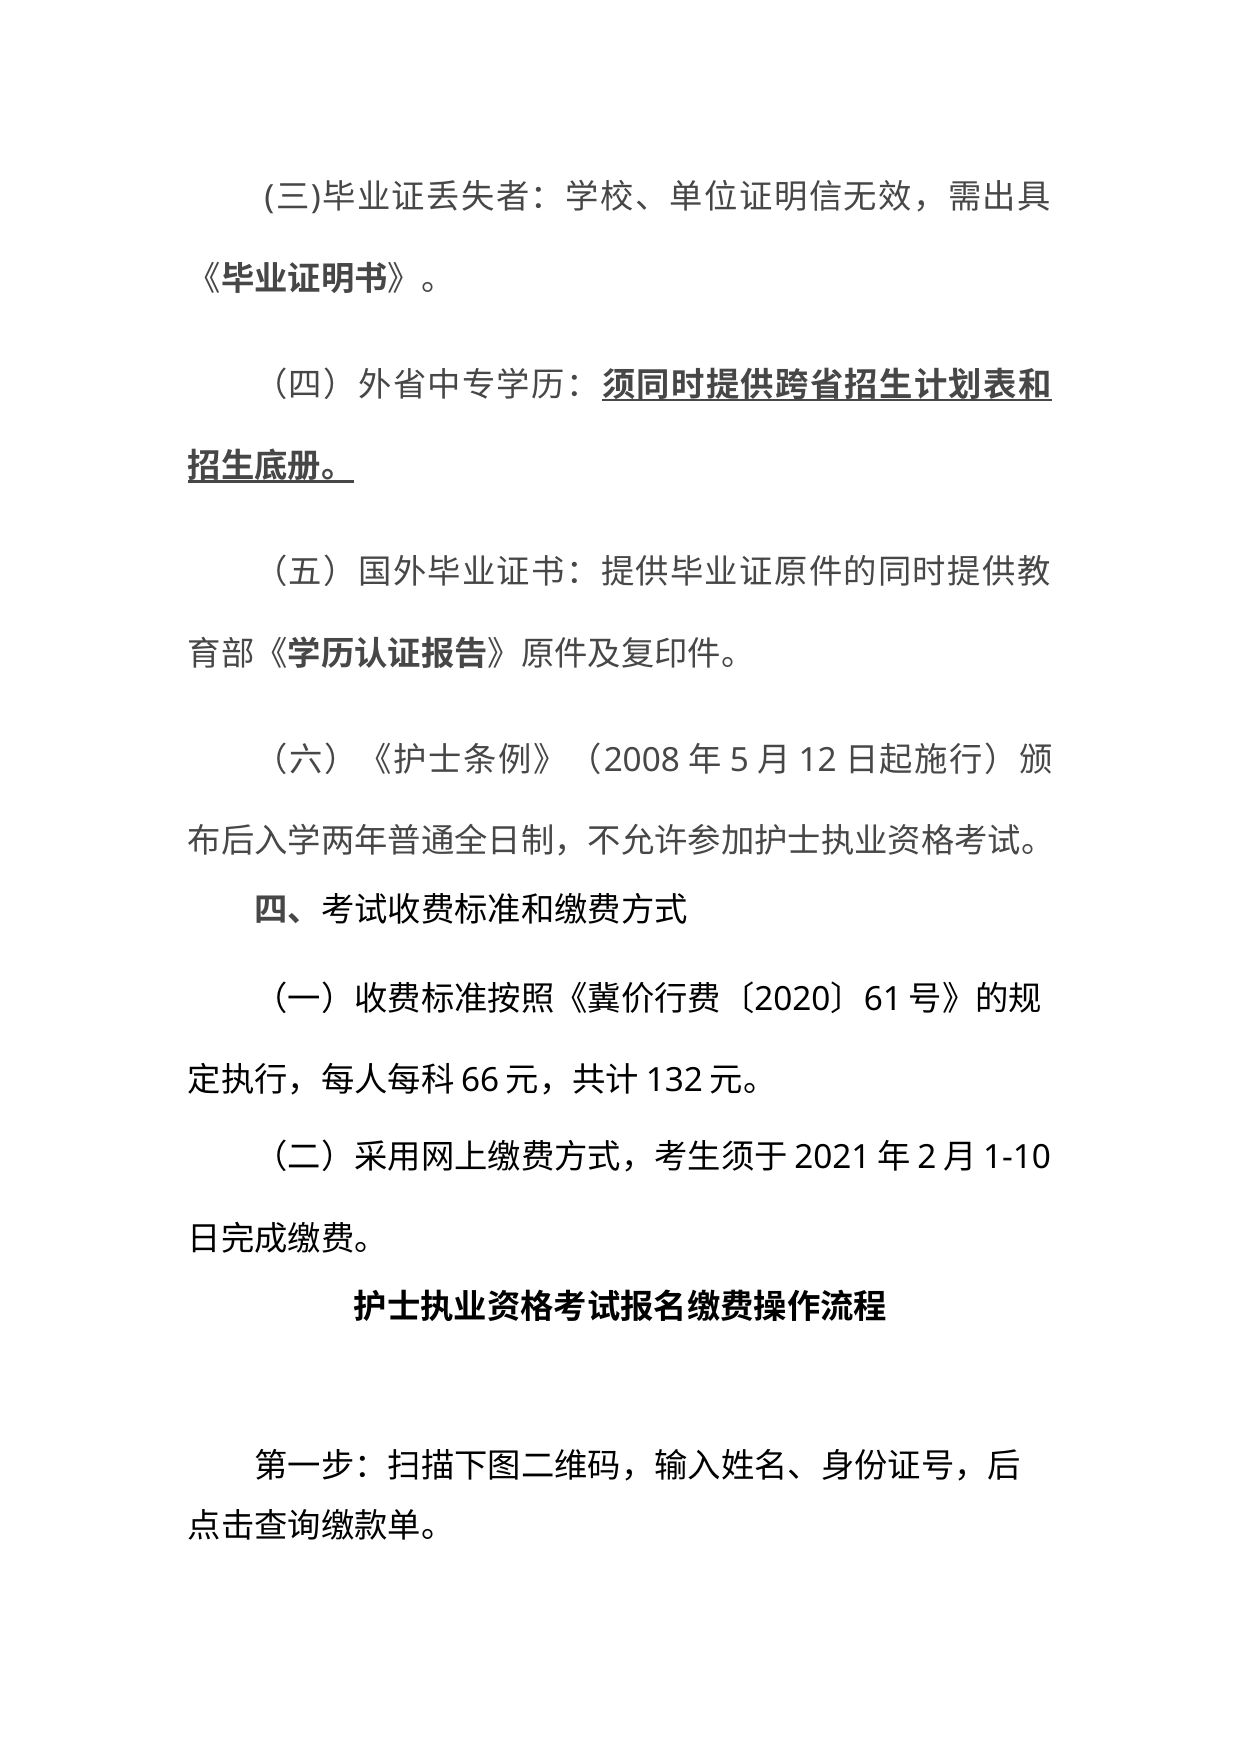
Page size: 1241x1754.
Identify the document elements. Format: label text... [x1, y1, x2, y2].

text (三)毕业证丢失者：学校、单位证明信无效，需出具《毕业证明书》。 [187, 162, 1053, 308]
text （六）《护士条例》（2008年5月12日起施行）颁布后入学两年普通全日制，不允许参加护士执业资格考试。 [187, 724, 1053, 870]
text （二）采用网上缴费方式，考生须于2021年2月1-10日完成缴费。 [187, 1122, 1053, 1268]
text （五）国外毕业证书：提供毕业证原件的同时提供教育部《学历认证报告》原件及复印件。 [187, 537, 1053, 683]
text 护士执业资格考试报名缴费操作流程 [187, 1280, 1053, 1328]
text （一）收费标准按照《冀价行费〔2020〕61号》的规定执行，每人每科66元，共计132元。 [187, 963, 1053, 1110]
text （四）外省中专学历：须同时提供跨省招生计划表和招生底册。 [187, 349, 1053, 496]
text 四、考试收费标准和缴费方式 [187, 882, 1053, 931]
text 第一步：扫描下图二维码，输入姓名、身份证号，后点击查询缴款单。 [187, 1439, 1053, 1547]
